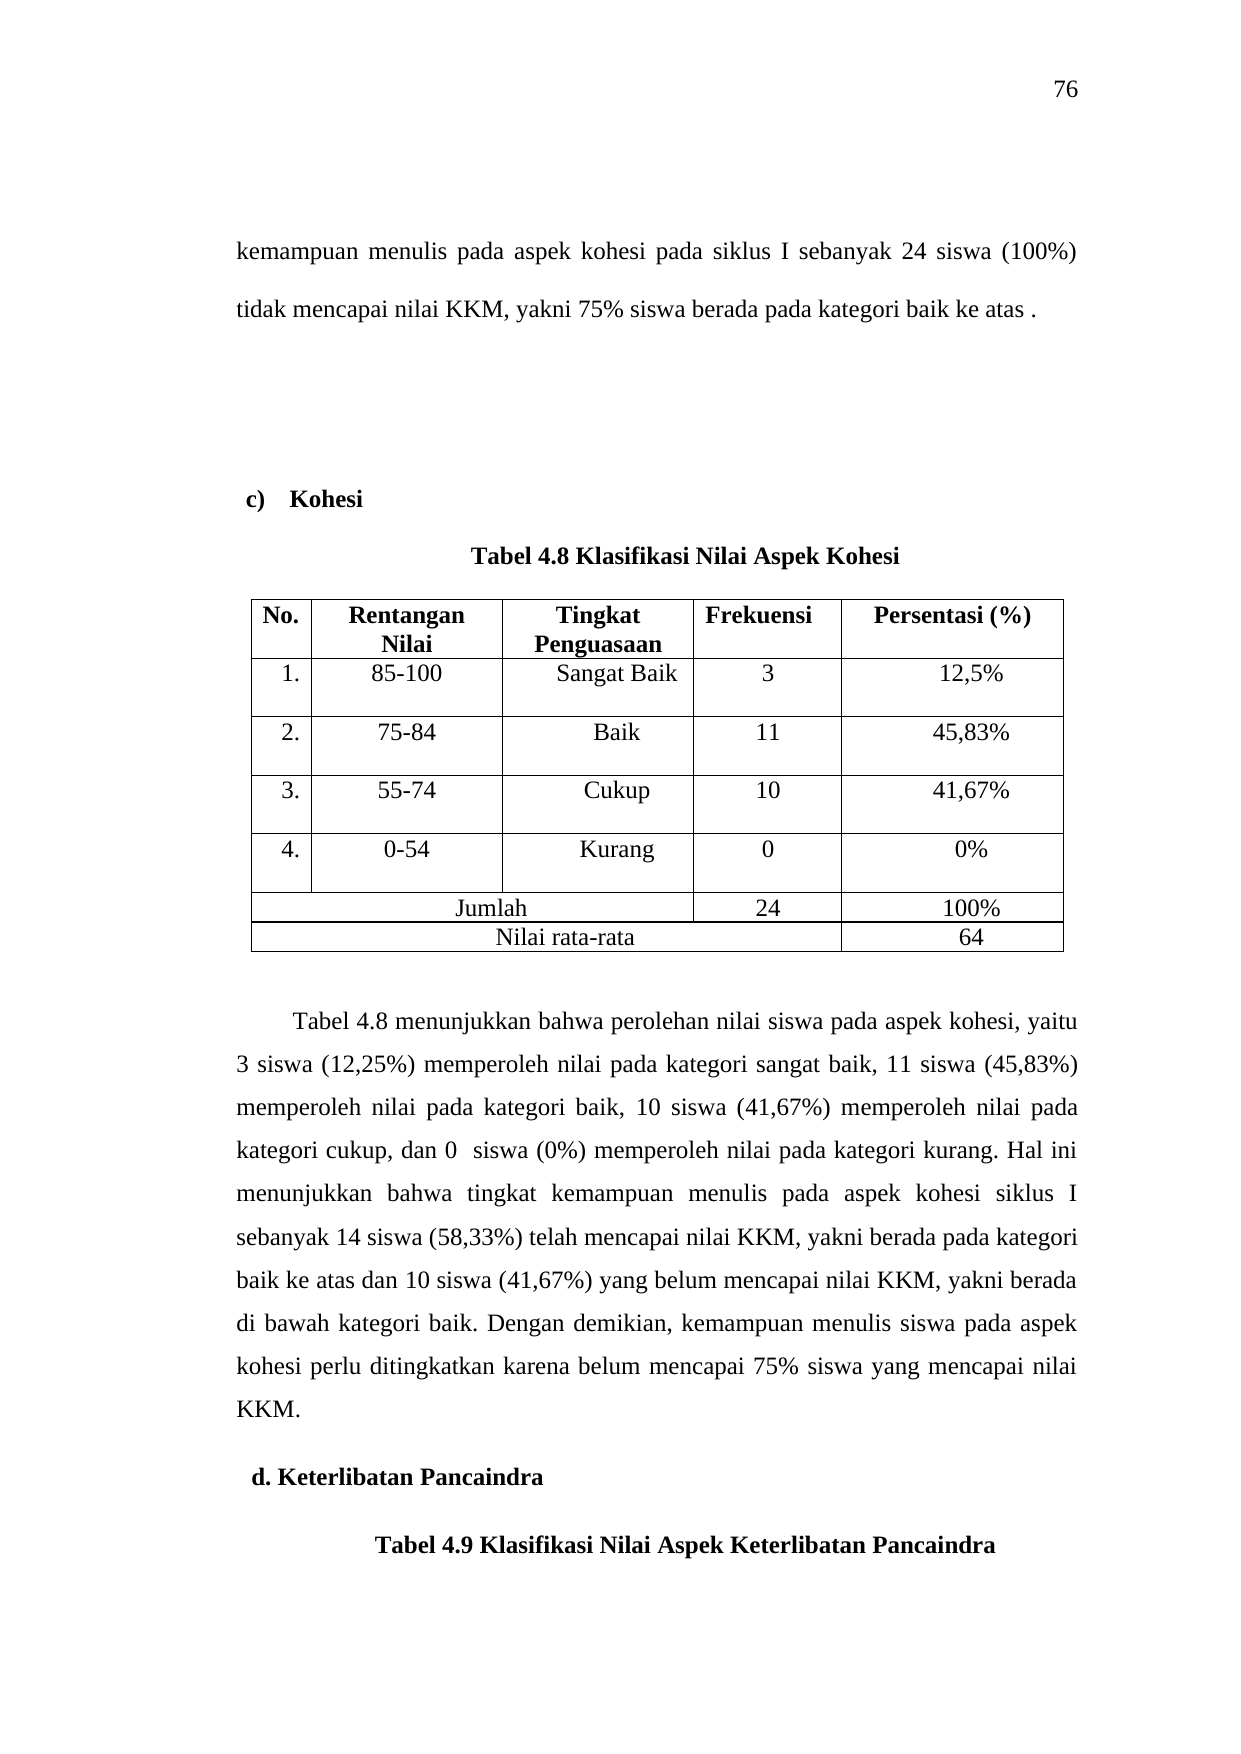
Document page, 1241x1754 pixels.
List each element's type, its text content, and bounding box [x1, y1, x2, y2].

table_cell 75-84 [312, 717, 502, 774]
table_cell 41,67% [842, 776, 1063, 833]
table_cell Nilai rata-rata [252, 923, 841, 951]
table_cell 100% [842, 893, 1063, 921]
table_cell 0 [694, 834, 841, 892]
table_cell 11 [694, 717, 841, 774]
table_cell 0% [842, 834, 1063, 892]
table_cell 85-100 [312, 659, 502, 716]
text Tabel 4.8 menunjukkan bahwa perolehan nilai siswa pada aspek kohesi, yaitu 3 siswa (12,25%) memperoleh nilai pada kategori sangat baik, 11 siswa (45,83%) memperoleh nilai pada kategori baik, 10 siswa (41,67%) memperoleh nilai pada kategori cukup, dan 0 siswa (0%) memperoleh nilai pada kategori kurang. Hal ini menunjukkan bahwa tingkat kemampuan menulis pada aspek kohesi siklus I sebanyak 14 siswa (58,33%) telah mencapai nilai KKM, yakni berada pada kategori baik ke atas dan 10 siswa (41,67%) yang belum mencapai nilai KKM, yakni berada di bawah kategori baik. Dengan demikian, kemampuan menulis siswa pada aspek kohesi perlu ditingkatkan karena belum mencapai 75% siswa yang mencapai nilai KKM. [236, 1006, 1078, 1423]
table_cell Kurang [503, 834, 693, 892]
table_cell 0-54 [312, 834, 502, 892]
table_cell [252, 834, 311, 892]
table_cell 45,83% [842, 717, 1063, 774]
table_header Persentasi (%) [842, 600, 1063, 657]
table_cell Cukup [503, 776, 693, 833]
table_cell [252, 659, 311, 716]
table_cell Jumlah [252, 893, 693, 921]
table_cell 3 [694, 659, 841, 716]
table_cell [252, 776, 311, 833]
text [236, 236, 1078, 322]
table_header Frekuensi [694, 600, 841, 657]
text Tabel 4.8 Klasifikasi Nilai Aspek Kohesi [255, 541, 1078, 570]
table_cell 12,5% [842, 659, 1063, 716]
table_cell 24 [694, 893, 841, 921]
table_cell Baik [503, 717, 693, 774]
table_cell [252, 717, 311, 774]
table_header Tingkat Penguasaan [503, 600, 693, 657]
table_header Rentangan Nilai [312, 600, 502, 657]
table_cell 10 [694, 776, 841, 833]
table_cell Sangat Baik [503, 659, 693, 716]
text Tabel 4.9 Klasifikasi Nilai Aspek Keterlibatan Pancaindra [255, 1530, 1078, 1559]
table_header No. [252, 600, 311, 657]
text d. Keterlibatan Pancaindra [251, 1462, 1078, 1491]
table_cell 64 [842, 923, 1063, 951]
list Kohesi [246, 484, 1078, 513]
table_cell 55-74 [312, 776, 502, 833]
